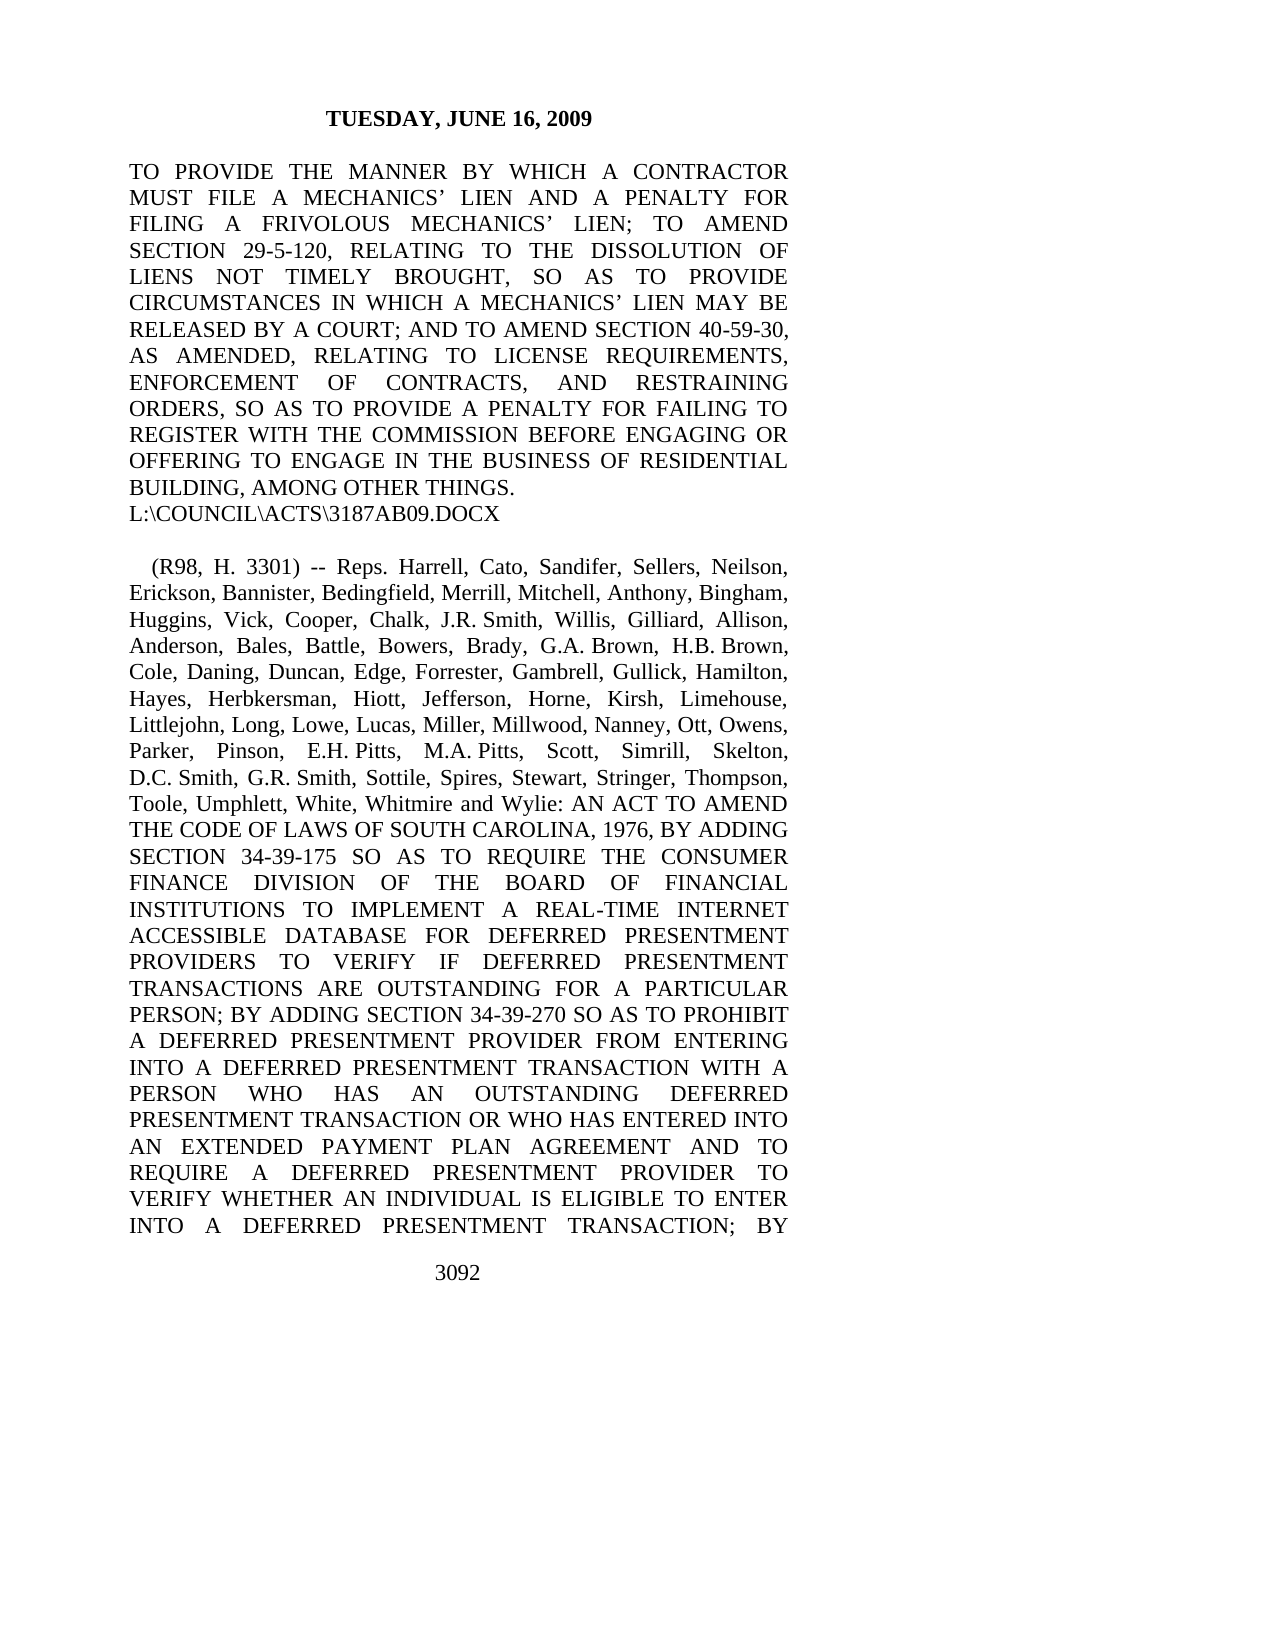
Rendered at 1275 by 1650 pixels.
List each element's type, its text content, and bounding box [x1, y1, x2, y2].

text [129, 553, 789, 1238]
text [129, 158, 789, 500]
text L:\COUNCIL\ACTS\3187AB09.DOCX [129, 500, 789, 527]
